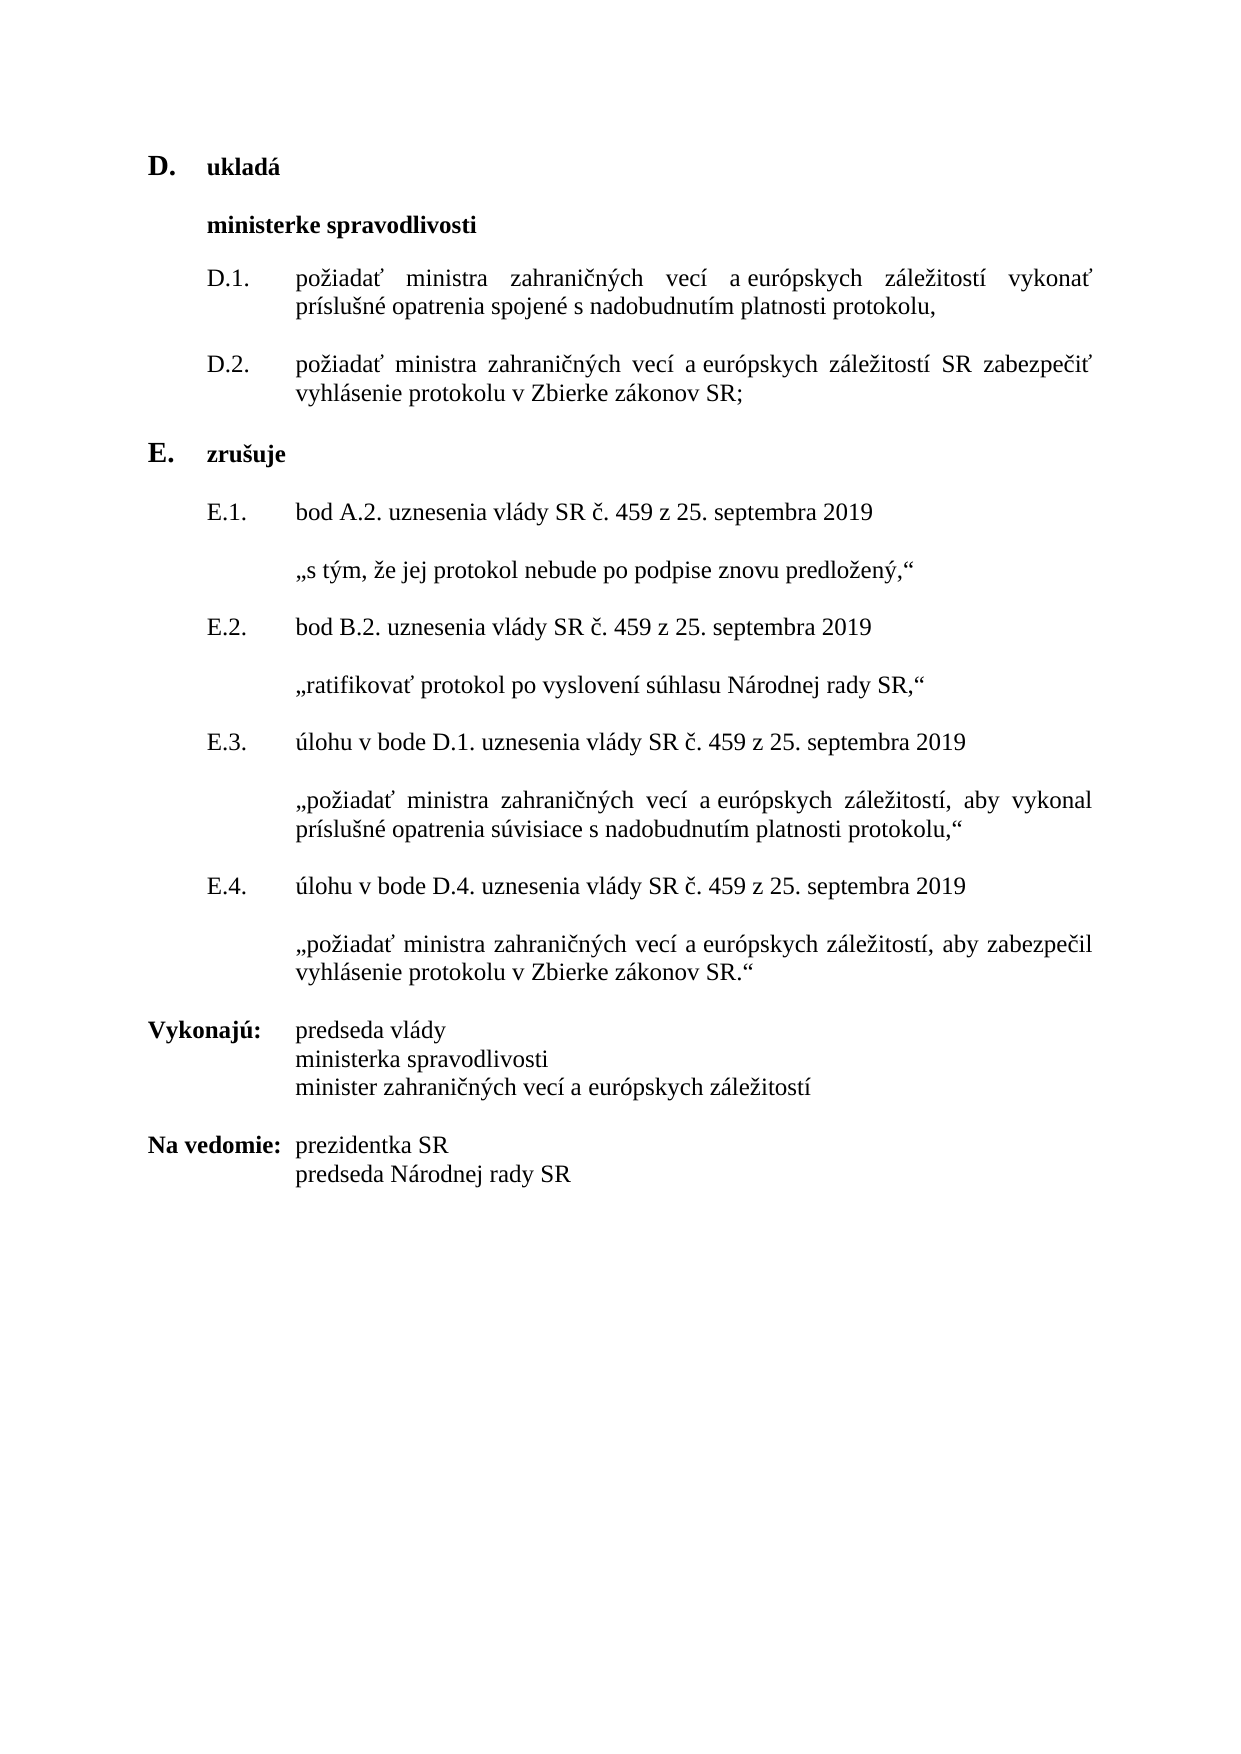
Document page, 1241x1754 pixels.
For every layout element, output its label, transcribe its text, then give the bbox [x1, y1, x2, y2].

subtitle „požiadať ministra zahraničných vecí a európskych záležitostí, aby vykonal príslušné opatrenia súvisiace s nadobudnutím platnosti protokolu,“ [295, 785, 1093, 842]
subtitle Vykonajú: predseda vlády [148, 1015, 1093, 1044]
subtitle „s tým, že jej protokol nebude po podpise znovu predložený,“ [295, 555, 1093, 584]
subtitle požiadať ministra zahraničných vecí a európskych záležitostí SR zabezpečiť vyhlásenie protokolu v Zbierke zákonov SR; [207, 349, 1093, 406]
subtitle úlohu v bode D.4. uznesenia vlády SR č. 459 z 25. septembra 2019 [207, 871, 1093, 900]
subtitle zrušuje [148, 435, 1093, 469]
subtitle úlohu v bode D.1. uznesenia vlády SR č. 459 z 25. septembra 2019 [207, 727, 1093, 756]
subtitle minister zahraničných vecí a európskych záležitostí [221, 1072, 1093, 1101]
subtitle predseda Národnej rady SR [221, 1159, 1093, 1187]
subtitle Na vedomie: prezidentka SR [148, 1130, 1093, 1159]
subtitle ministerka spravodlivosti [221, 1044, 1093, 1072]
text ministerke spravodlivosti [207, 210, 1093, 239]
subtitle bod A.2. uznesenia vlády SR č. 459 z 25. septembra 2019 [207, 497, 1093, 526]
subtitle „ratifikovať protokol po vyslovení súhlasu Národnej rady SR,“ [221, 670, 1093, 699]
subtitle bod B.2. uznesenia vlády SR č. 459 z 25. septembra 2019 [207, 612, 1093, 641]
subtitle ukladá [148, 148, 1093, 181]
subtitle požiadať ministra zahraničných vecí a európskych záležitostí vykonať príslušné opatrenia spojené s nadobudnutím platnosti protokolu, [207, 263, 1093, 320]
subtitle „požiadať ministra zahraničných vecí a európskych záležitostí, aby zabezpečil vyhlásenie protokolu v Zbierke zákonov SR.“ [295, 929, 1093, 986]
